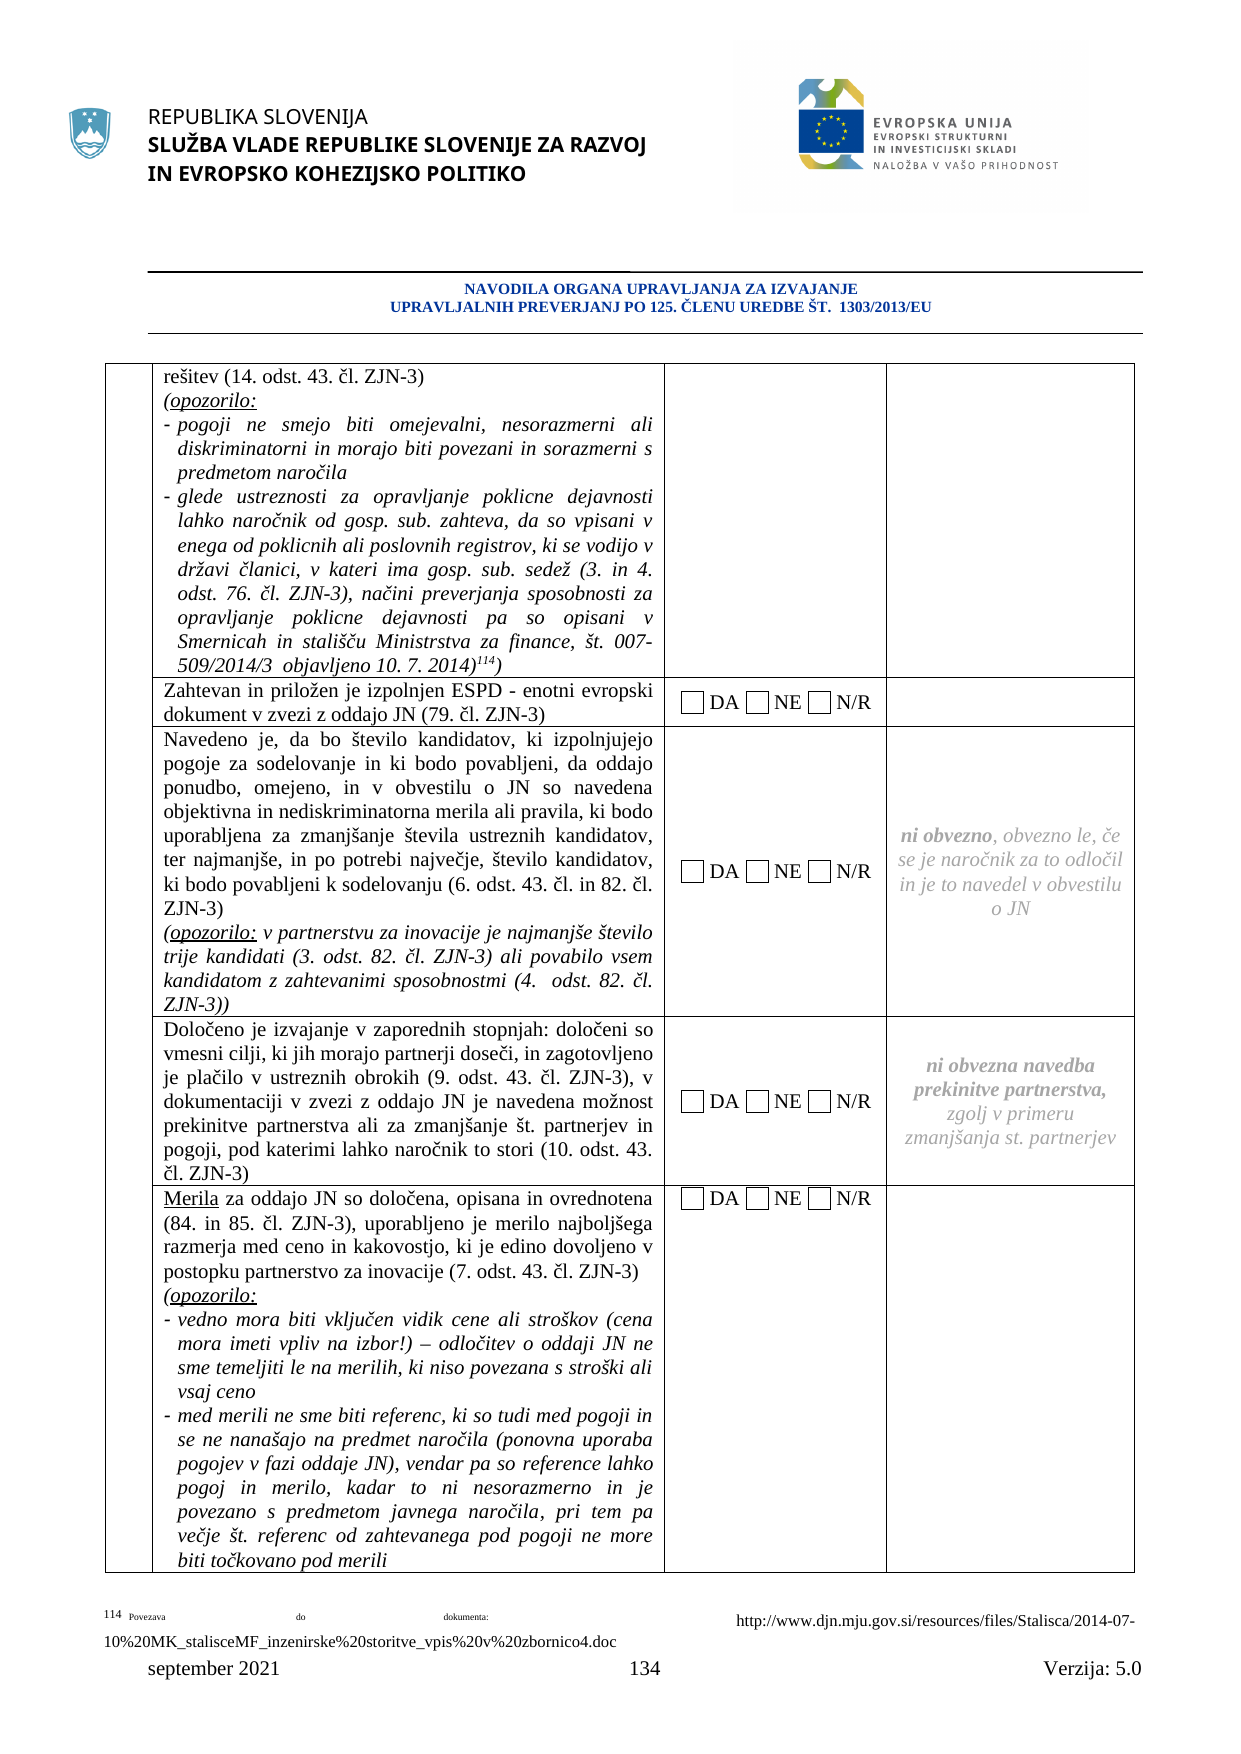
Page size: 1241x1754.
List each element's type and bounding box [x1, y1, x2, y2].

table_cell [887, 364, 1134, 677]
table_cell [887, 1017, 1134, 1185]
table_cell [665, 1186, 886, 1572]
picture [732, 40, 1089, 213]
picture [63, 102, 114, 159]
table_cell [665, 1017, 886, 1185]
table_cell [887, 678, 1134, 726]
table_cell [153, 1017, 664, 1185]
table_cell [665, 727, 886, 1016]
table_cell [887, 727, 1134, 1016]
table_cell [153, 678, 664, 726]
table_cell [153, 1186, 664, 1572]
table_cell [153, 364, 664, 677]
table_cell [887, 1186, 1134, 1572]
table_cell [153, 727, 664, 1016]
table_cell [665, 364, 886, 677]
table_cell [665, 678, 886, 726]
